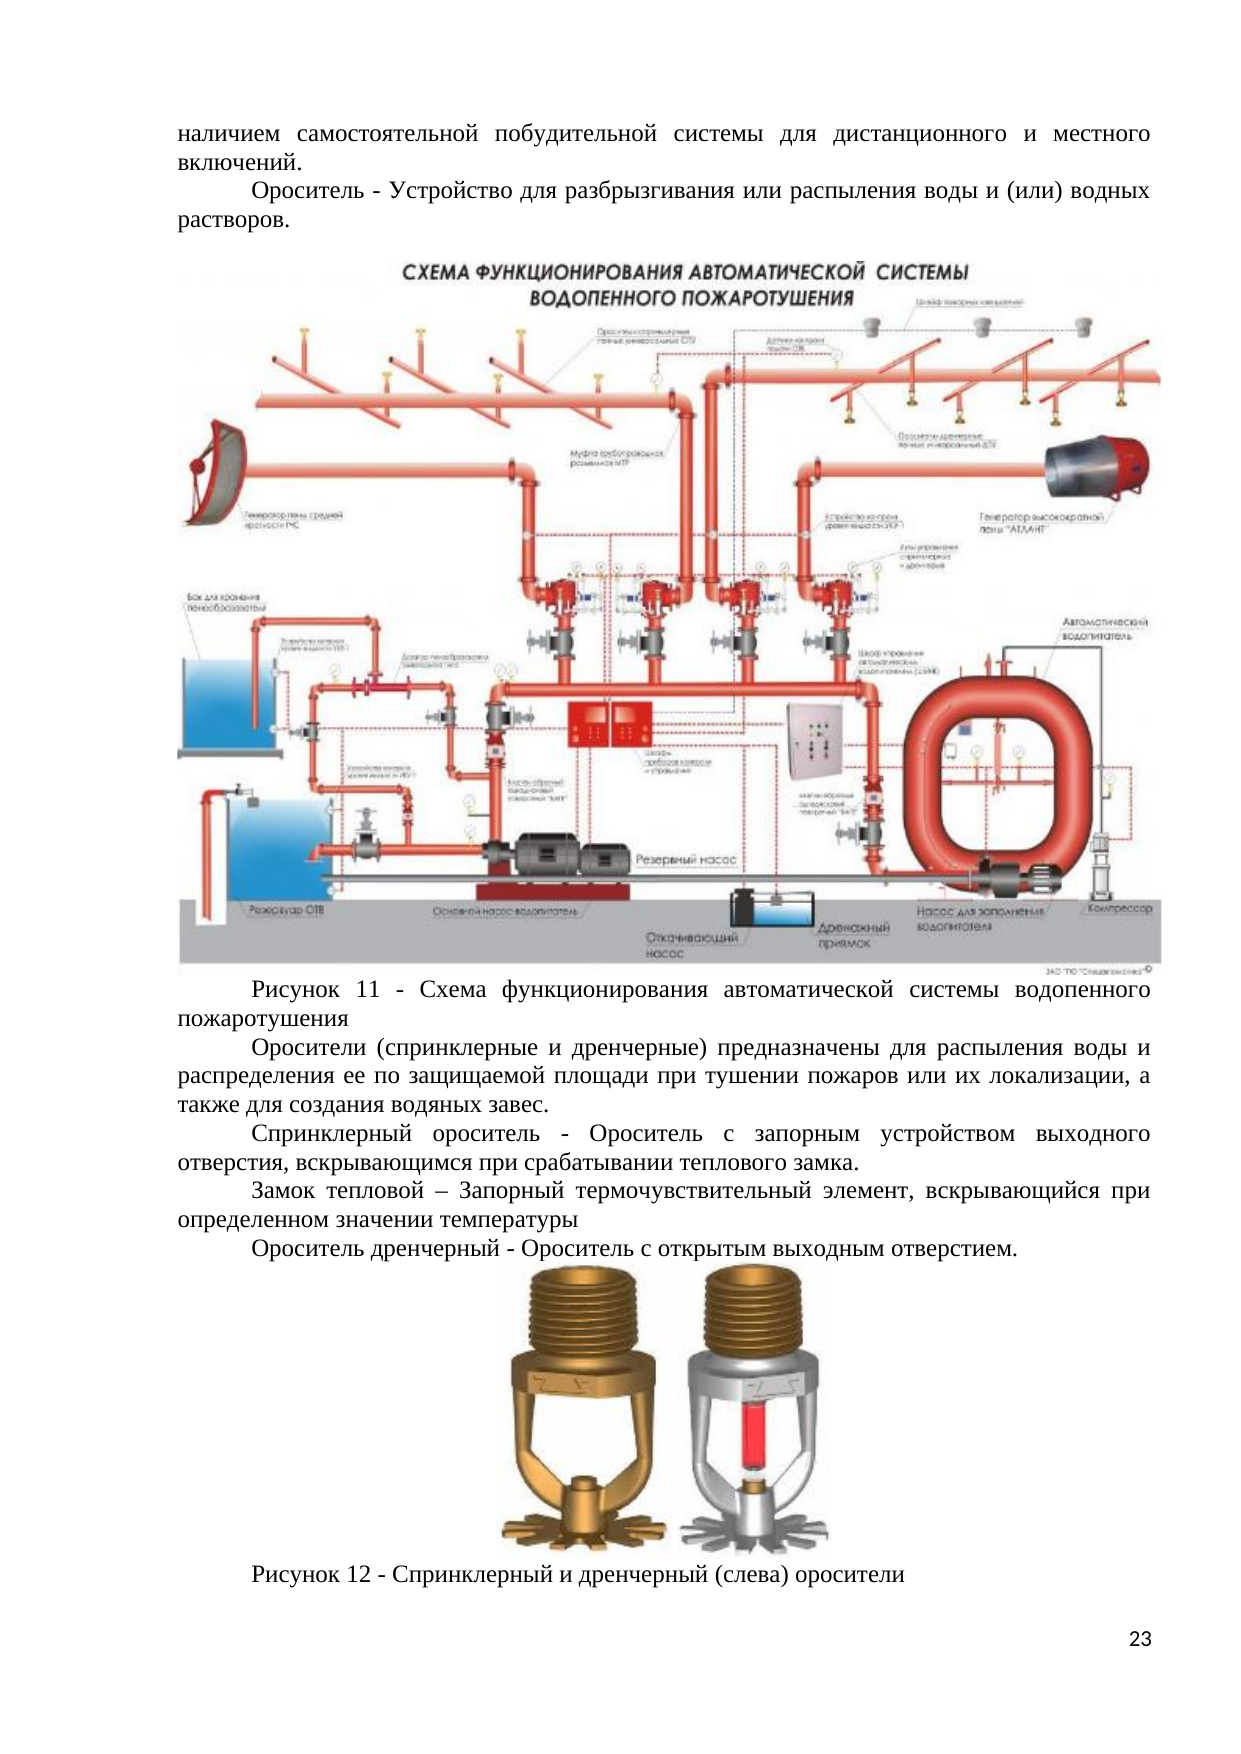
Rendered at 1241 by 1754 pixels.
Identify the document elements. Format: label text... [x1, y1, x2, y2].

picture [177, 261, 1162, 975]
text Ороситель - Устройство для разбрызгивания или распыления воды и (или) водных растворов. [177, 176, 1152, 233]
picture [496, 1261, 833, 1559]
text Замок тепловой – Запорный термочувствительный элемент, вскрывающийся при определенном значении температуры [177, 1176, 1152, 1233]
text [177, 118, 1152, 176]
text Ороситель дренчерный - Ороситель с открытым выходным отверстием. [177, 1233, 1152, 1262]
text Рисунок 11 - Схема функционирования автоматической системы водопенного пожаротушения [177, 975, 1152, 1032]
text Рисунок 12 - Спринклерный и дренчерный (слева) оросители [177, 1559, 1152, 1587]
text Оросители (спринклерные и дренчерные) предназначены для распыления воды и распределения ее по защищаемой площади при тушении пожаров или их локализации, а также для создания водяных завес. [177, 1032, 1152, 1118]
text Спринклерный ороситель - Ороситель с запорным устройством выходного отверстия, вскрывающимся при срабатывании теплового замка. [177, 1118, 1152, 1176]
